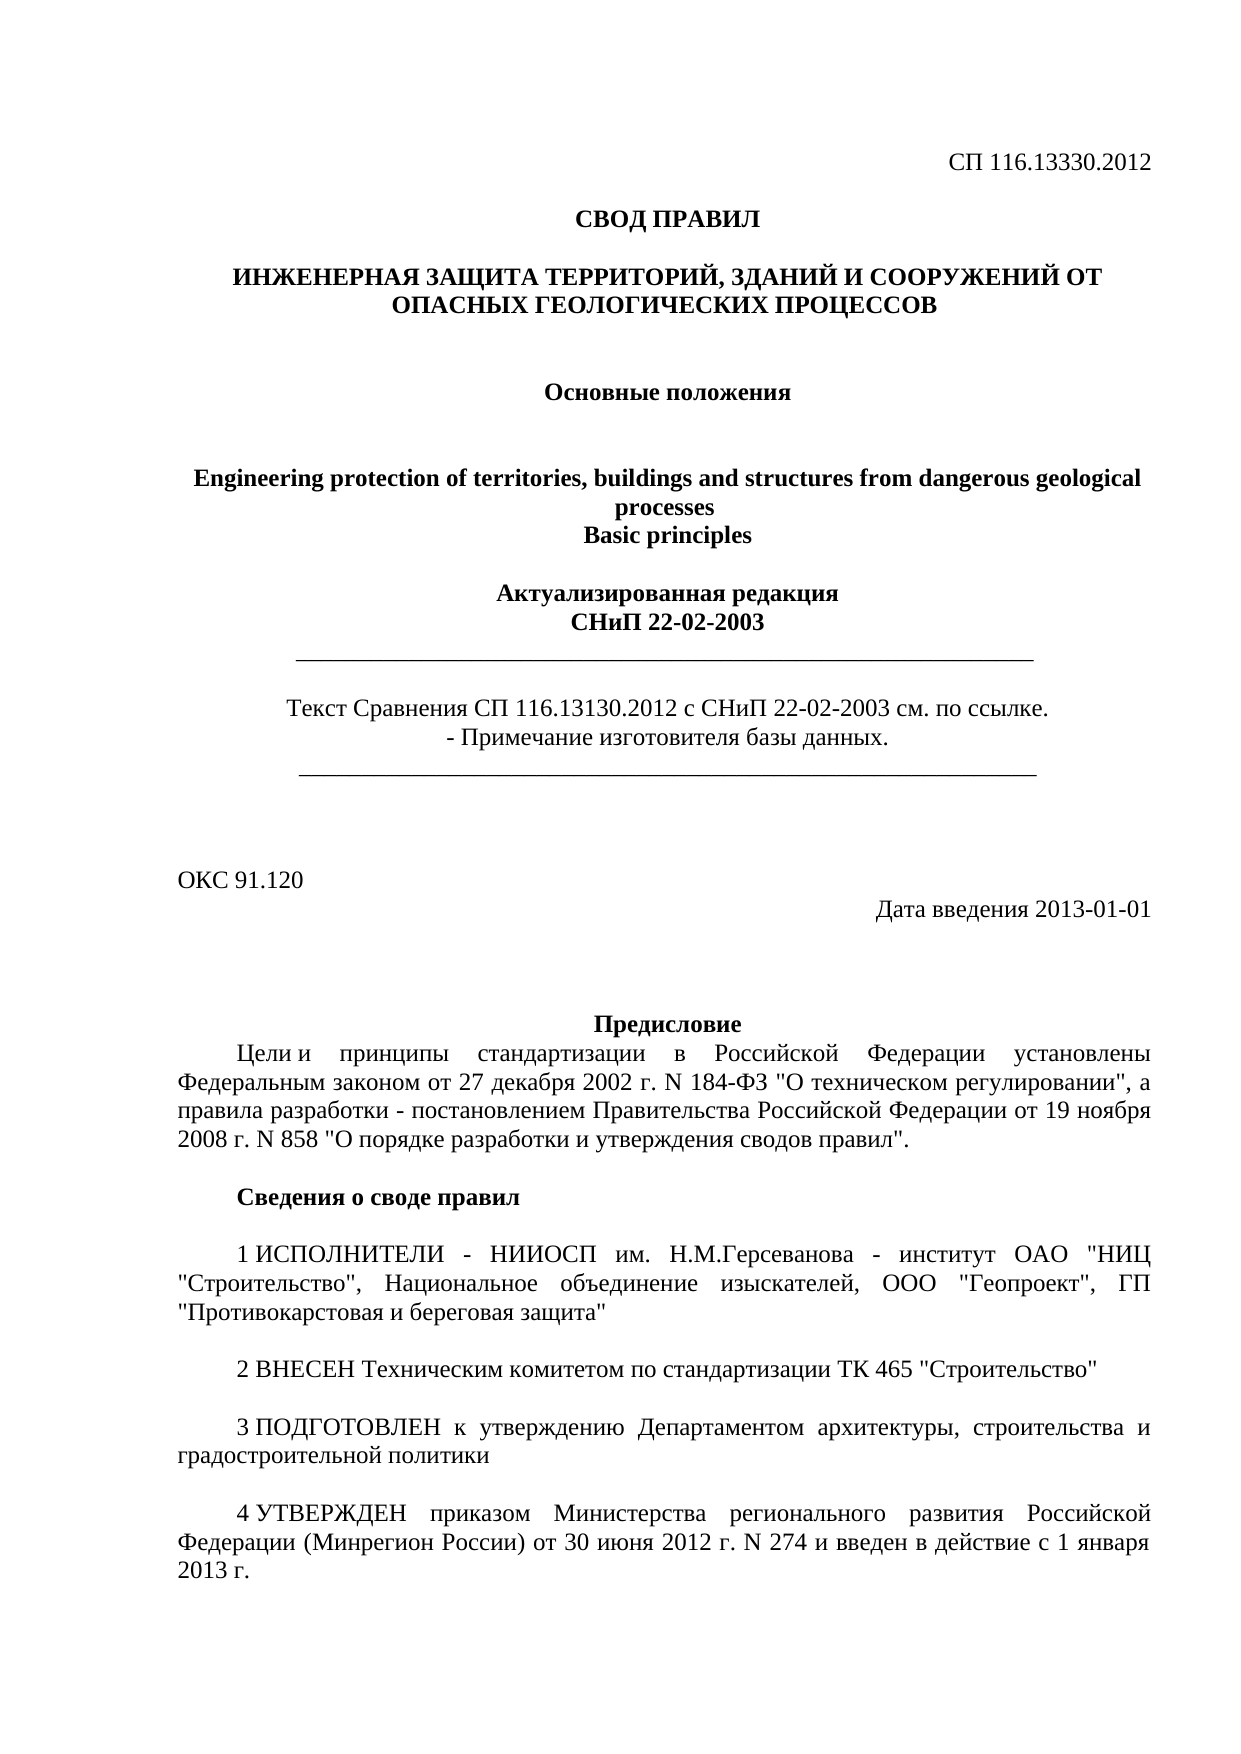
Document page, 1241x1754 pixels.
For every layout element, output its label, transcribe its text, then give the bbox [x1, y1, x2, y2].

text 1 ИСПОЛНИТЕЛИ - НИИОСП им. Н.М.Герсеванова - институт ОАО "НИЦ "Строительство", Национальное объединение изыскателей, ООО "Геопроект", ГП "Противокарстовая и береговая защита" [177, 1239, 1152, 1326]
text Цели и принципы стандартизации в Российской Федерации установлены Федеральным законом от 27 декабря 2002 г. N 184-ФЗ "О техническом регулировании", а правила разработки - постановлением Правительства Российской Федерации от 19 ноября 2008 г. N 858 "О порядке разработки и утверждения сводов правил". [177, 1038, 1152, 1153]
text Дата введения 2013-01-01 [177, 894, 1152, 923]
text Basic principles [177, 521, 1152, 549]
text Engineering protection of territories, buildings and structures from dangerous geological processes [177, 463, 1152, 521]
text Сведения о своде правил [177, 1182, 1152, 1211]
text 4 УТВЕРЖДЕН приказом Министерства регионального развития Российской Федерации (Минрегион России) от 30 июня 2012 г. N 274 и введен в действие с 1 января 2013 г. [177, 1498, 1152, 1584]
text СП 116.13330.2012 [177, 147, 1152, 176]
text 3 ПОДГОТОВЛЕН к утверждению Департаментом архитектуры, строительства и градостроительной политики [177, 1412, 1152, 1469]
text Предисловие [177, 1009, 1152, 1038]
text Актуализированная редакция [177, 578, 1152, 607]
text 2 ВНЕСЕН Техническим комитетом по стандартизации ТК 465 "Строительство" [177, 1354, 1152, 1383]
text Текст Сравнения СП 116.13130.2012 с СНиП 22-02-2003 см. по ссылке. [177, 693, 1152, 722]
text ИНЖЕНЕРНАЯ ЗАЩИТА ТЕРРИТОРИЙ, ЗДАНИЙ И СООРУЖЕНИЙ ОТ ОПАСНЫХ ГЕОЛОГИЧЕСКИХ ПРОЦЕССОВ [177, 262, 1152, 319]
text ___________________________________________________________ [177, 751, 1152, 779]
text СВОД ПРАВИЛ [177, 204, 1152, 233]
text - Примечание изготовителя базы данных. [177, 722, 1152, 751]
text Основные положения [177, 377, 1152, 406]
text СНиП 22-02-2003 [177, 607, 1152, 636]
text ОКС 91.120 [177, 866, 1152, 894]
text ___________________________________________________________ [177, 636, 1152, 664]
